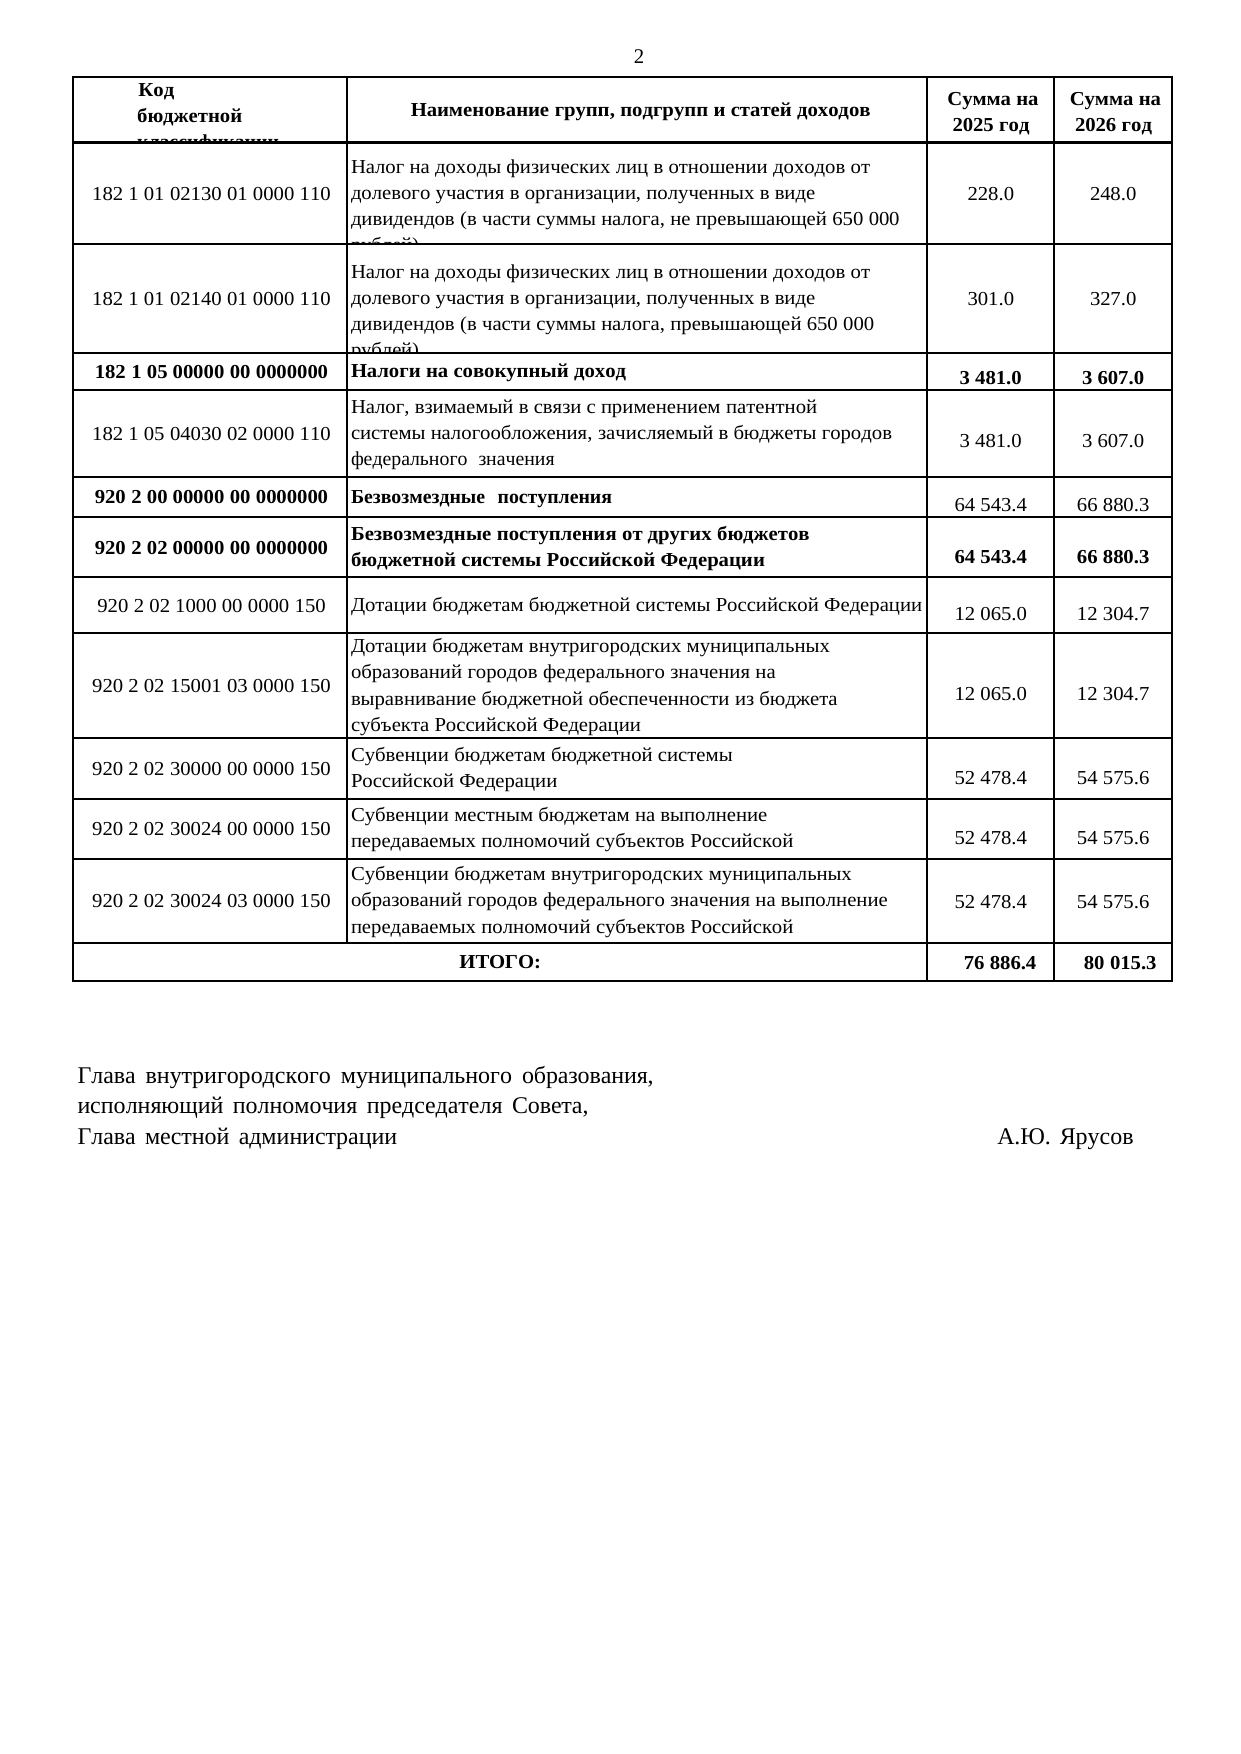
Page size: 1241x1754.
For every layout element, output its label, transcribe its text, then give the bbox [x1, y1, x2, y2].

table_cell 182 1 05 00000 00 0000000 [74, 354, 346, 389]
table_cell 301.0 [928, 245, 1053, 352]
table_cell 920 2 02 30024 03 0000 150 [74, 860, 346, 942]
table_cell 182 1 05 04030 02 0000 110 [74, 391, 346, 476]
table_cell 3 607.0 [1055, 391, 1171, 476]
table_cell 3 481.0 [928, 354, 1053, 389]
table_cell 327.0 [1055, 245, 1171, 352]
table_cell 228.0 [928, 144, 1053, 243]
table_cell 3 481.0 [928, 391, 1053, 476]
table_cell Налог на доходы физических лиц в отношении доходов от долевого участия в организации, полученных в виде дивидендов (в части суммы налога, не превышающей 650 000 рублей) [348, 144, 926, 243]
table_cell 12 065.0 [928, 578, 1053, 632]
text 2 [62, 44, 1215, 68]
table_cell 920 2 02 15001 03 0000 150 [74, 634, 346, 737]
table_cell 920 2 02 00000 00 0000000 [74, 518, 346, 576]
table_cell ИТОГО: [74, 944, 926, 980]
table_header Код бюджетной классификации [74, 78, 346, 141]
table_cell 12 065.0 [928, 634, 1053, 737]
table_cell Налог, взимаемый в связи с применением патентной системы налогообложения, зачисляемый в бюджеты городов федерального значения [348, 391, 926, 476]
table_cell Дотации бюджетам внутригородских муниципальных образований городов федерального значения на выравнивание бюджетной обеспеченности из бюджета субъекта Российской Федерации [348, 634, 926, 737]
table_cell 52 478.4 [928, 860, 1053, 942]
table_cell Субвенции бюджетам внутригородских муниципальных образований городов федерального значения на выполнение передаваемых полномочий субъектов Российской Федерации [348, 860, 926, 942]
table_cell 66 880.3 [1055, 518, 1171, 576]
table_cell Безвозмездные поступления от других бюджетов бюджетной системы Российской Федерации [348, 518, 926, 576]
table_cell 920 2 00 00000 00 0000000 [74, 478, 346, 516]
table_cell Налоги на совокупный доход [348, 354, 926, 389]
table_cell Безвозмездные поступления [348, 478, 926, 516]
table_cell 80 015.3 [1055, 944, 1171, 980]
table_cell 920 2 02 30000 00 0000 150 [74, 739, 346, 797]
table_cell 3 607.0 [1055, 354, 1171, 389]
table_cell 54 575.6 [1055, 739, 1171, 797]
table_cell 52 478.4 [928, 739, 1053, 797]
table_cell 12 304.7 [1055, 578, 1171, 632]
table_cell 64 543.4 [928, 518, 1053, 576]
table_header Сумма на 2026 год [1055, 78, 1171, 141]
table_cell Субвенции местным бюджетам на выполнение передаваемых полномочий субъектов Российской Федерации [348, 800, 926, 858]
table_cell 12 304.7 [1055, 634, 1171, 737]
table_cell 52 478.4 [928, 800, 1053, 858]
table_cell 182 1 01 02130 01 0000 110 [74, 144, 346, 243]
text Глава внутригородского муниципального образования, исполняющий полномочия председателя Совета, [77, 1061, 797, 1119]
table_header Наименование групп, подгрупп и статей доходов [348, 78, 926, 141]
table_cell Субвенции бюджетам бюджетной системы Российской Федерации [348, 739, 926, 797]
table_cell 64 543.4 [928, 478, 1053, 516]
table_cell 76 886.4 [928, 944, 1053, 980]
table_cell Дотации бюджетам бюджетной системы Российской Федерации [348, 578, 926, 632]
table_cell 54 575.6 [1055, 860, 1171, 942]
table_cell 248.0 [1055, 144, 1171, 243]
table_header Сумма на 2025 год [928, 78, 1053, 141]
table_cell 54 575.6 [1055, 800, 1171, 858]
table_cell Налог на доходы физических лиц в отношении доходов от долевого участия в организации, полученных в виде дивидендов (в части суммы налога, превышающей 650 000 рублей) [348, 245, 926, 352]
table_cell 182 1 01 02140 01 0000 110 [74, 245, 346, 352]
table_cell 920 2 02 30024 00 0000 150 [74, 800, 346, 858]
text Глава местной администрации А.Ю. Ярусов [77, 1122, 1215, 1149]
table_cell 66 880.3 [1055, 478, 1171, 516]
table_cell 920 2 02 1000 00 0000 150 [74, 578, 346, 632]
